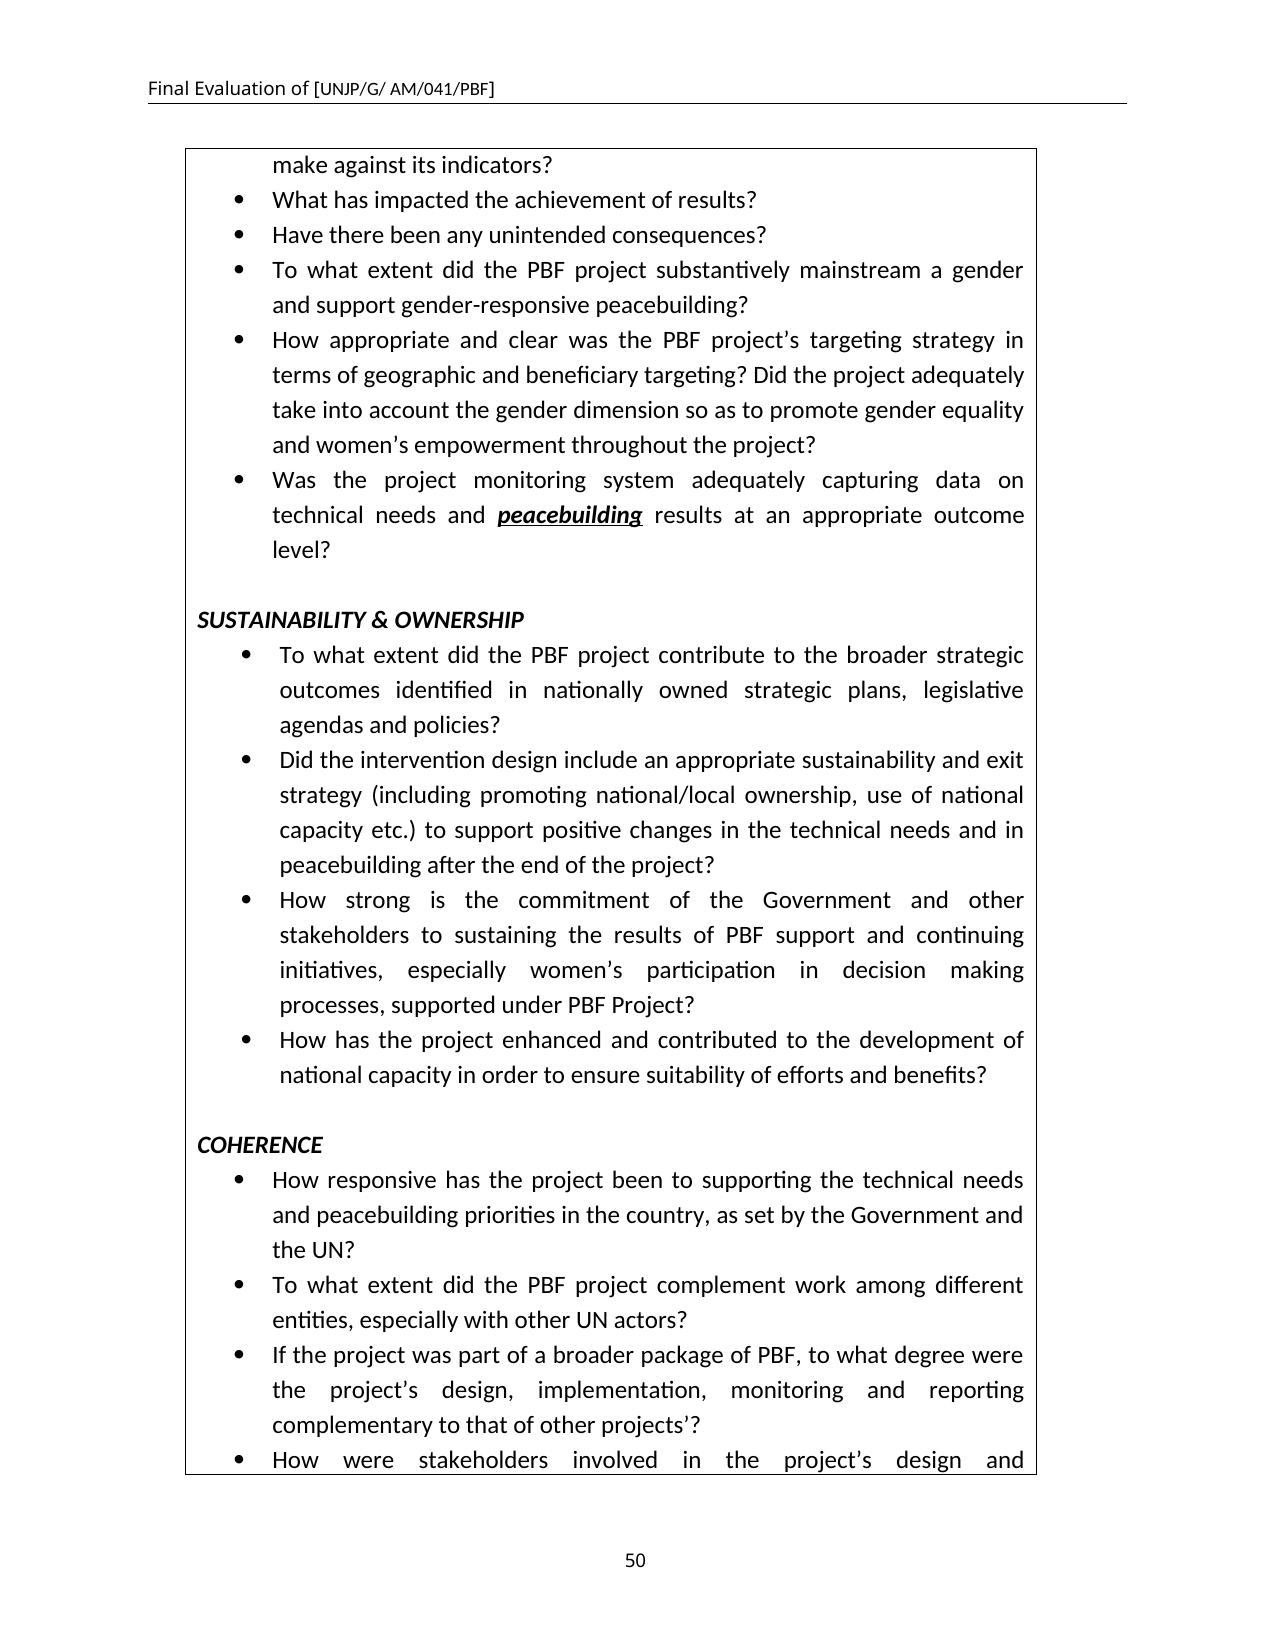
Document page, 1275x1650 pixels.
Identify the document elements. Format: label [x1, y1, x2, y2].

table_header [186, 149, 1036, 1474]
